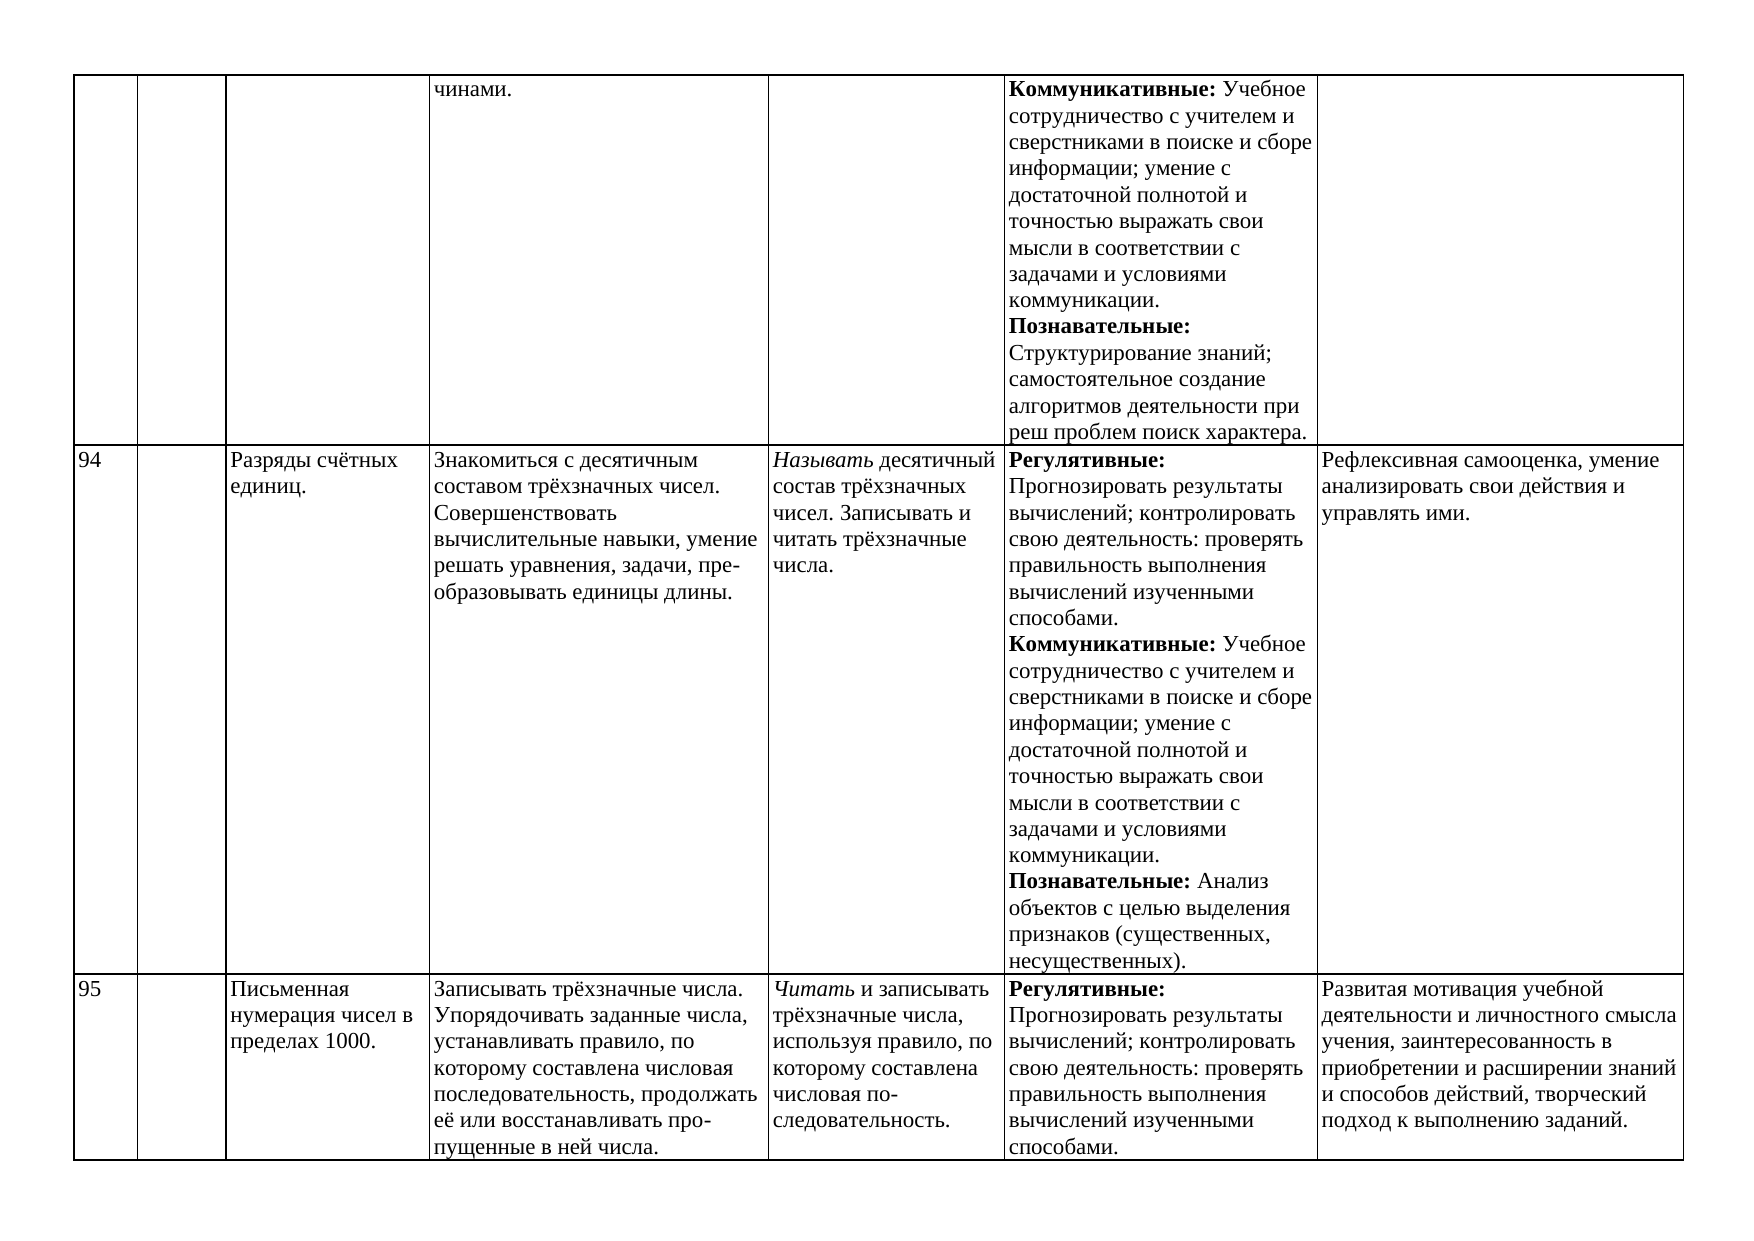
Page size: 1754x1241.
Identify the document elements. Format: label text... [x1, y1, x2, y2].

table_cell [138, 975, 225, 1159]
table_cell 95 [75, 975, 137, 1159]
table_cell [769, 975, 1004, 1159]
table_cell 93 [75, 76, 137, 444]
table_cell Знакомиться с десятичным составом трёхзначных чисел. Совершенствовать вычислительные навыки, умение решать уравнения, задачи, преобразовывать единицы длины. [430, 446, 768, 973]
table_cell [138, 446, 225, 973]
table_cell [227, 975, 429, 1159]
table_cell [227, 76, 429, 444]
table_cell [1005, 76, 1317, 444]
table_cell [138, 76, 225, 444]
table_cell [1005, 975, 1317, 1159]
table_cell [1318, 975, 1683, 1159]
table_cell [1318, 76, 1683, 444]
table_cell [430, 975, 768, 1159]
table_cell 94 [75, 446, 137, 973]
table_cell Рефлексивная самооценка, умение анализировать свои действия и управлять ими. [1318, 446, 1683, 973]
table_cell Называть десятичный состав трёхзначных чисел. Записывать и читать трёхзначные числа. [769, 446, 1004, 973]
table_cell Разряды счётных единиц. [227, 446, 429, 973]
table_cell Регулятивные: Прогнозировать результаты вычислений; контролировать свою деятельность: проверять правильность выполнения вычислений изученными способами. Коммуникативные: Учебное сотрудничество с учителем и сверстниками в поиске и сборе информации; умение с достаточной полнотой и точностью выражать свои мысли в соответствии с задачами и условиями коммуникации. Познавательные: Анализ объектов с целью выделения признаков (существенных, несущественных). [1005, 446, 1317, 973]
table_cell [430, 76, 768, 444]
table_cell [769, 76, 1004, 444]
